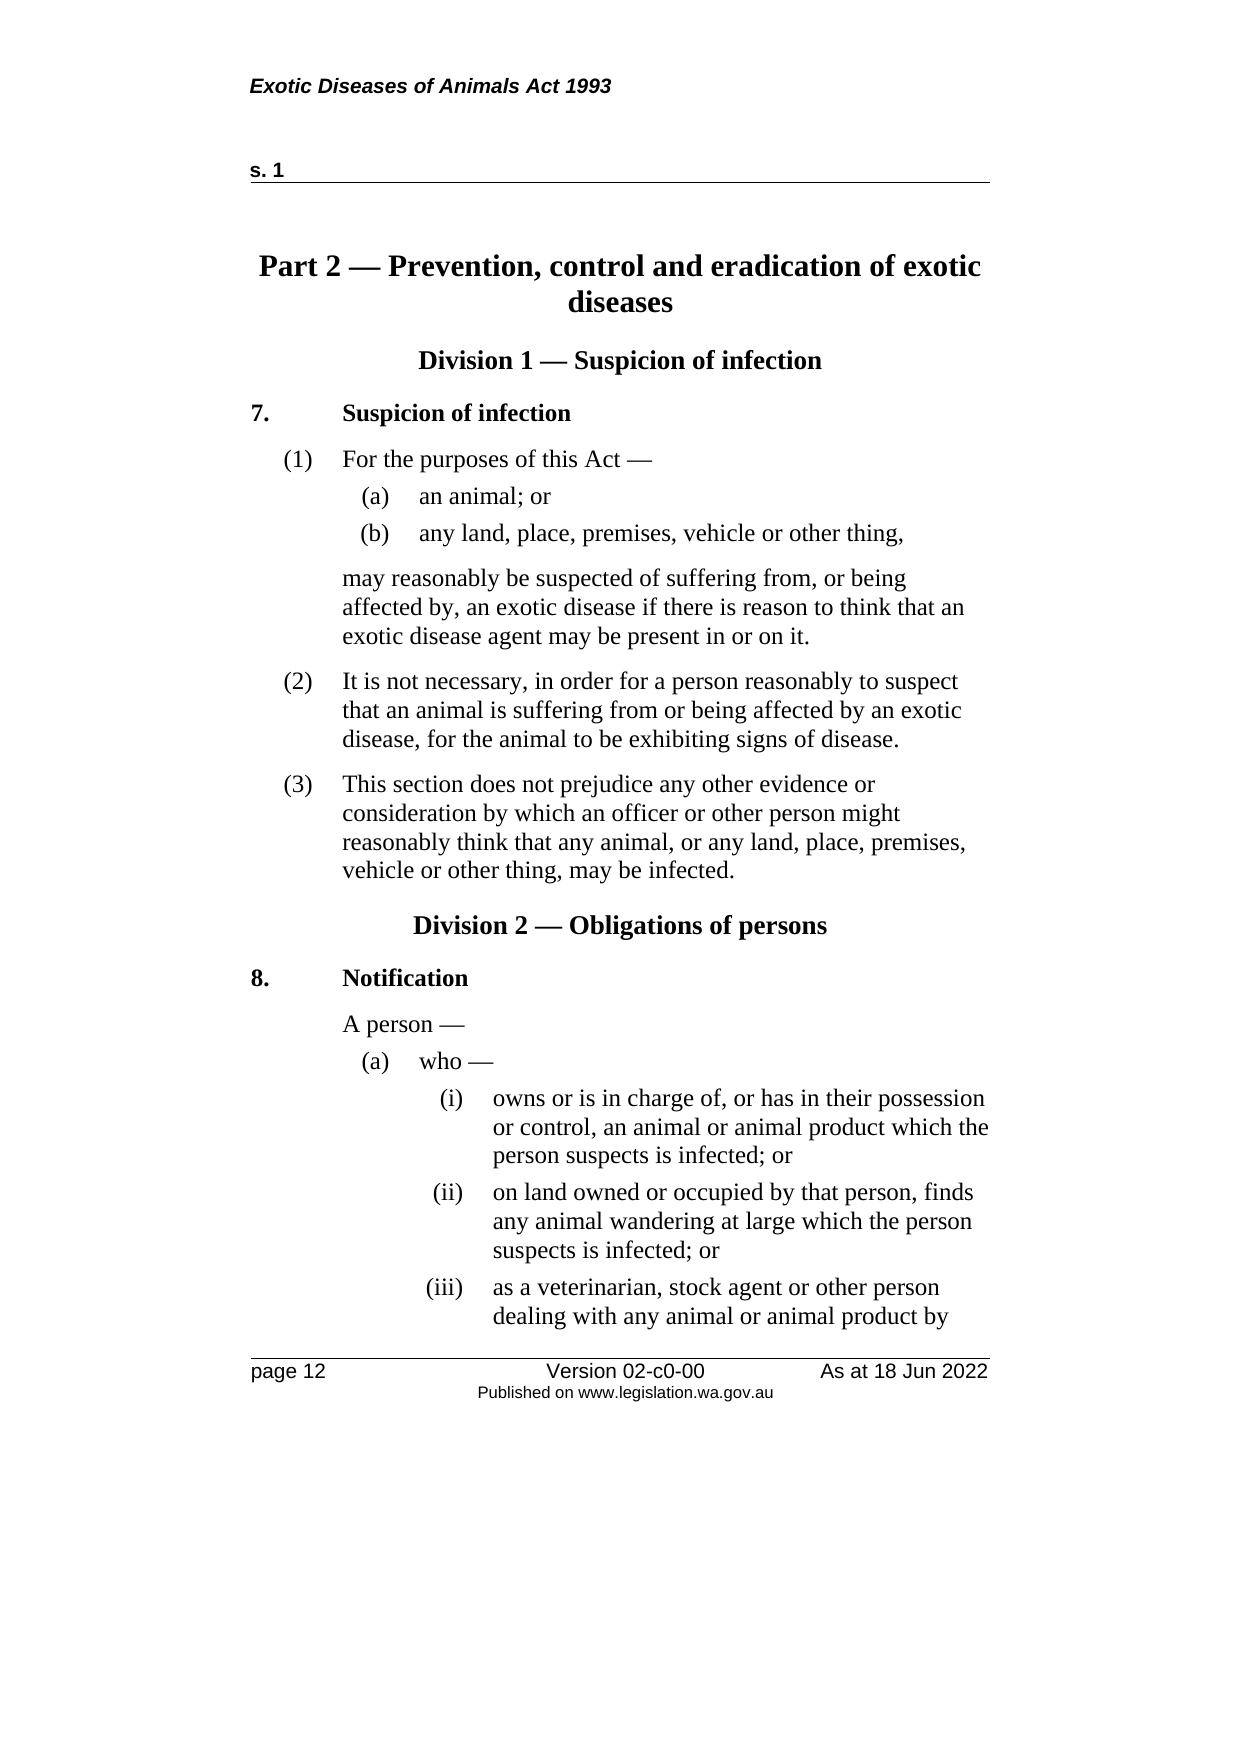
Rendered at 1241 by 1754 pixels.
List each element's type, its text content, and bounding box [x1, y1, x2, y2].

subtitle 8. Notification [251, 963, 990, 992]
text (a) who — [251, 1046, 990, 1074]
text (2) It is not necessary, in order for a person reasonably to suspect that an animal is suffering from or being affected by an exotic disease, for the animal to be exhibiting signs of disease. [251, 666, 990, 753]
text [251, 1272, 990, 1329]
text (b) any land, place, premises, vehicle or other thing, [251, 518, 990, 547]
text may reasonably be suspected of suffering from, or being affected by, an exotic disease if there is reason to think that an exotic disease agent may be present in or on it. [251, 563, 990, 650]
subtitle 7. Suspicion of infection [251, 398, 990, 427]
subtitle Part 2 — Prevention, control and eradication of exotic diseases [251, 247, 990, 319]
text (3) This section does not prejudice any other evidence or consideration by which an officer or other person might reasonably think that any animal, or any land, place, premises, vehicle or other thing, may be infected. [251, 769, 990, 884]
text (1) For the purposes of this Act — [251, 444, 990, 473]
text (ii) on land owned or occupied by that person, finds any animal wandering at large which the person suspects is infected; or [251, 1177, 990, 1264]
subtitle Division 1 — Suspicion of infection [251, 344, 990, 376]
text (a) an animal; or [251, 481, 990, 510]
subtitle Division 2 — Obligations of persons [251, 909, 990, 940]
text A person — [251, 1009, 990, 1037]
text (i) owns or is in charge of, or has in their possession or control, an animal or animal product which the person suspects is infected; or [251, 1083, 990, 1169]
